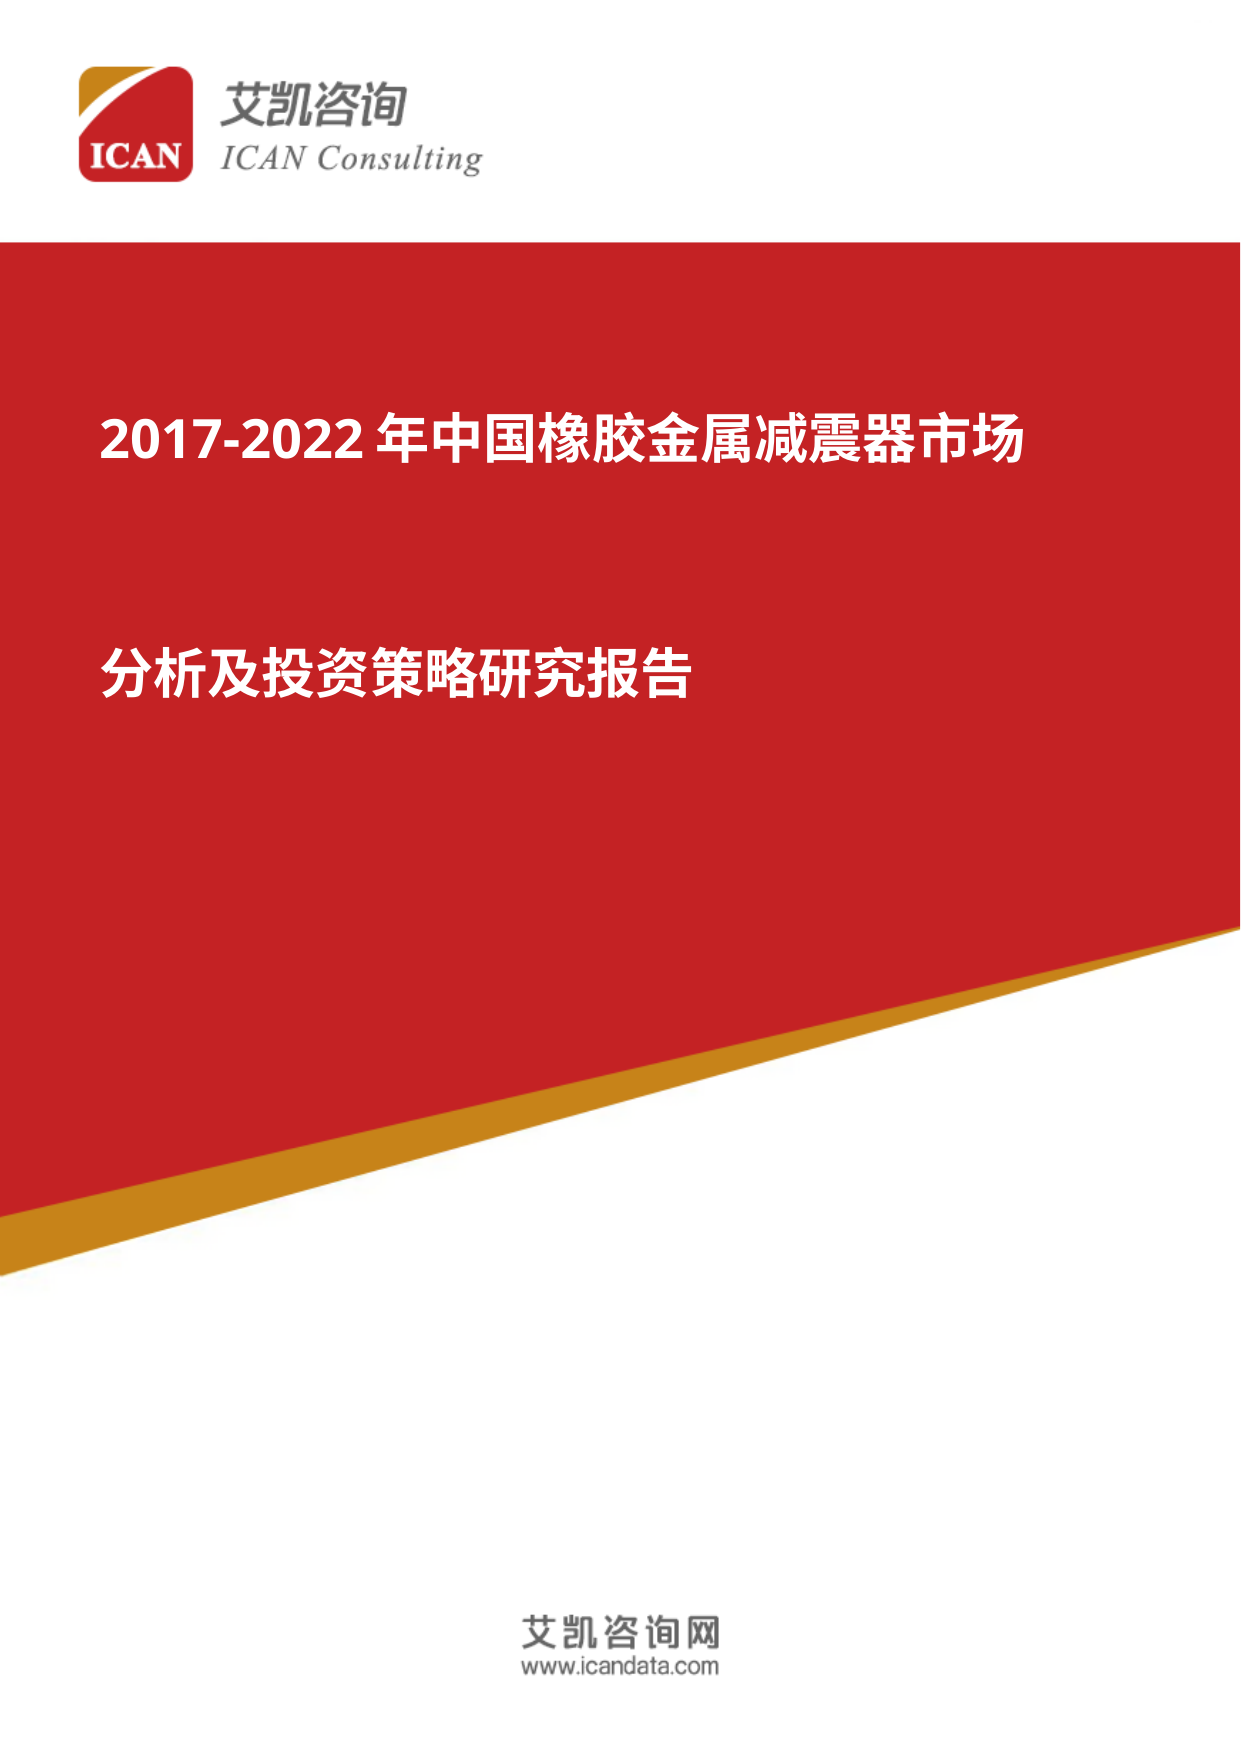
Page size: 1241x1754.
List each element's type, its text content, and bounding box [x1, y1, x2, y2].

picture [0, 5, 1241, 1754]
subtitle 2017-2022年中国橡胶金属减震器市场分析及投资策略研究报告 [99, 386, 1053, 718]
